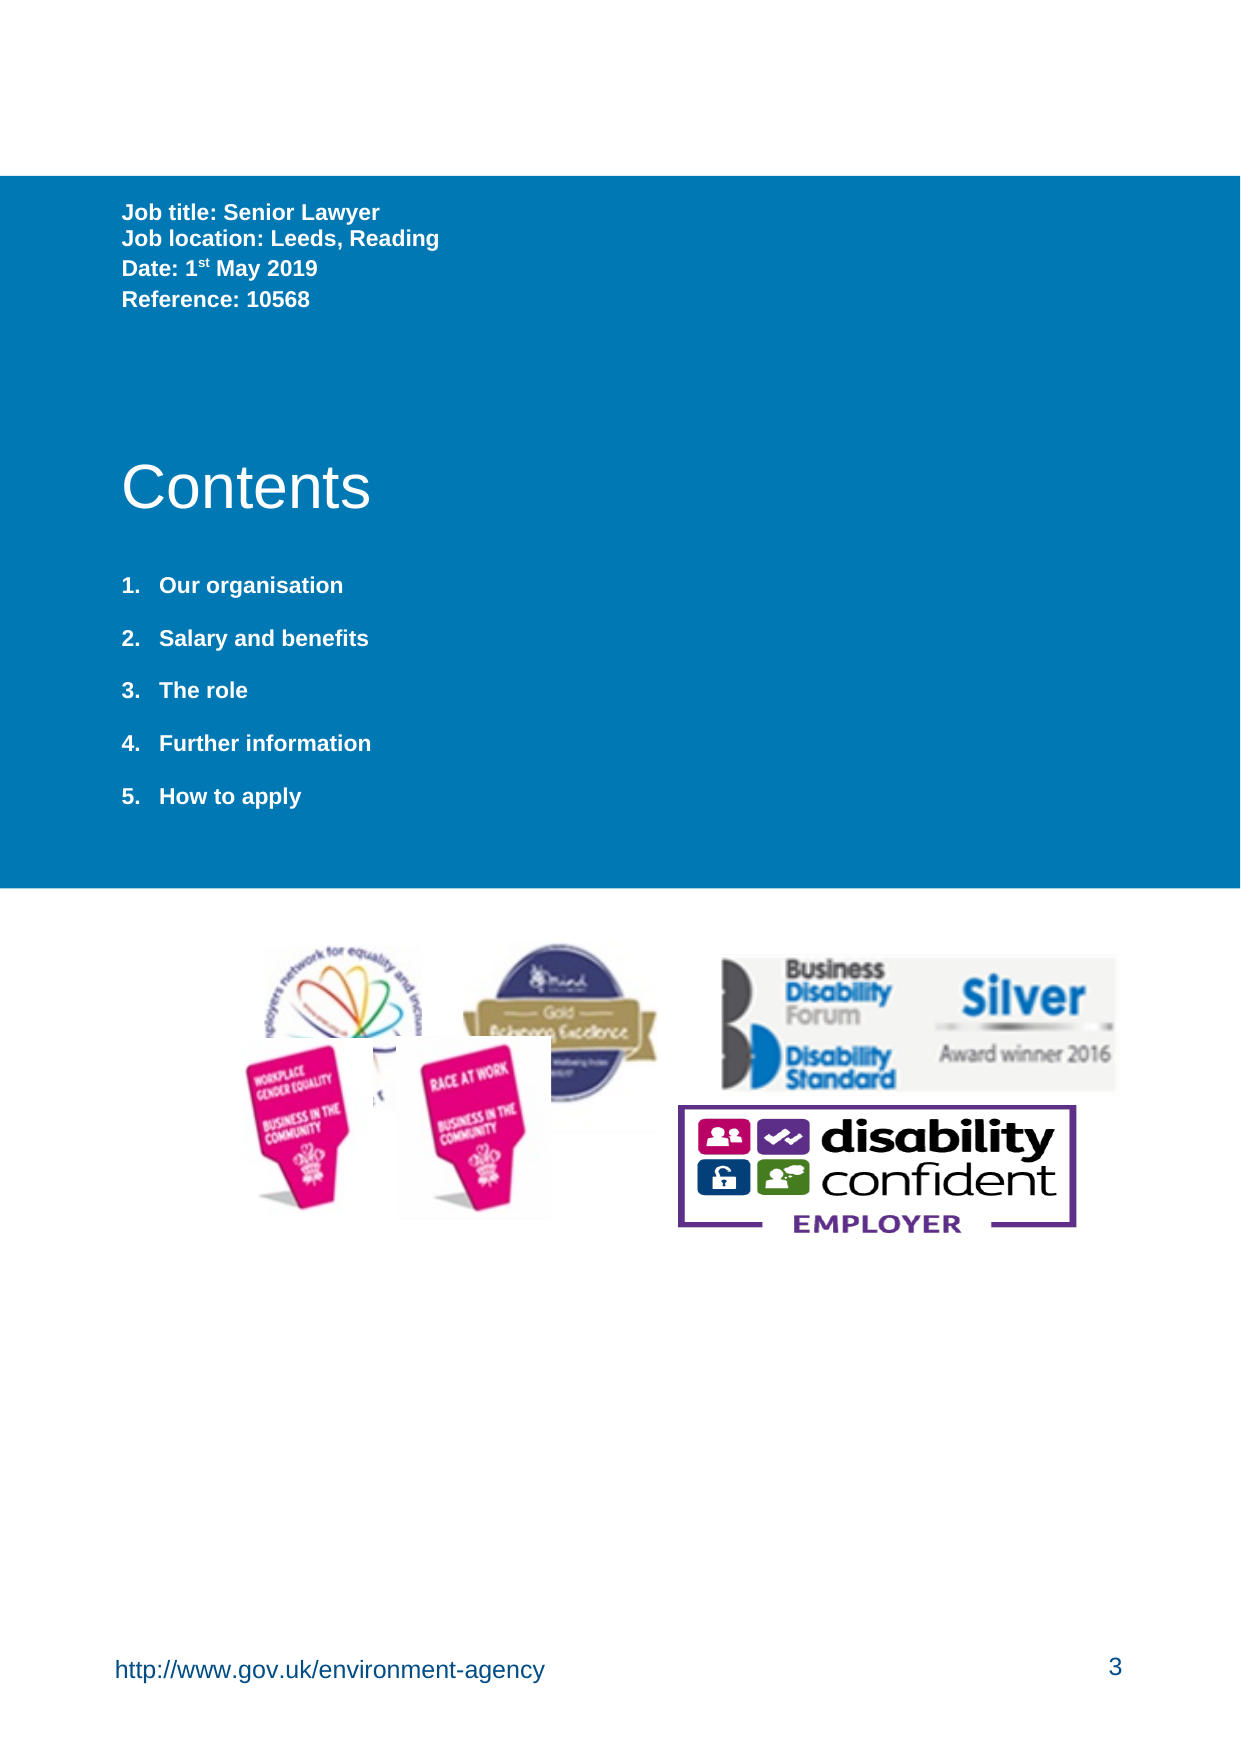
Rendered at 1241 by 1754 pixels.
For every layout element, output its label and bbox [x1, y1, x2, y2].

picture [675, 1105, 1076, 1240]
picture [219, 912, 657, 1217]
picture [719, 954, 1118, 1095]
